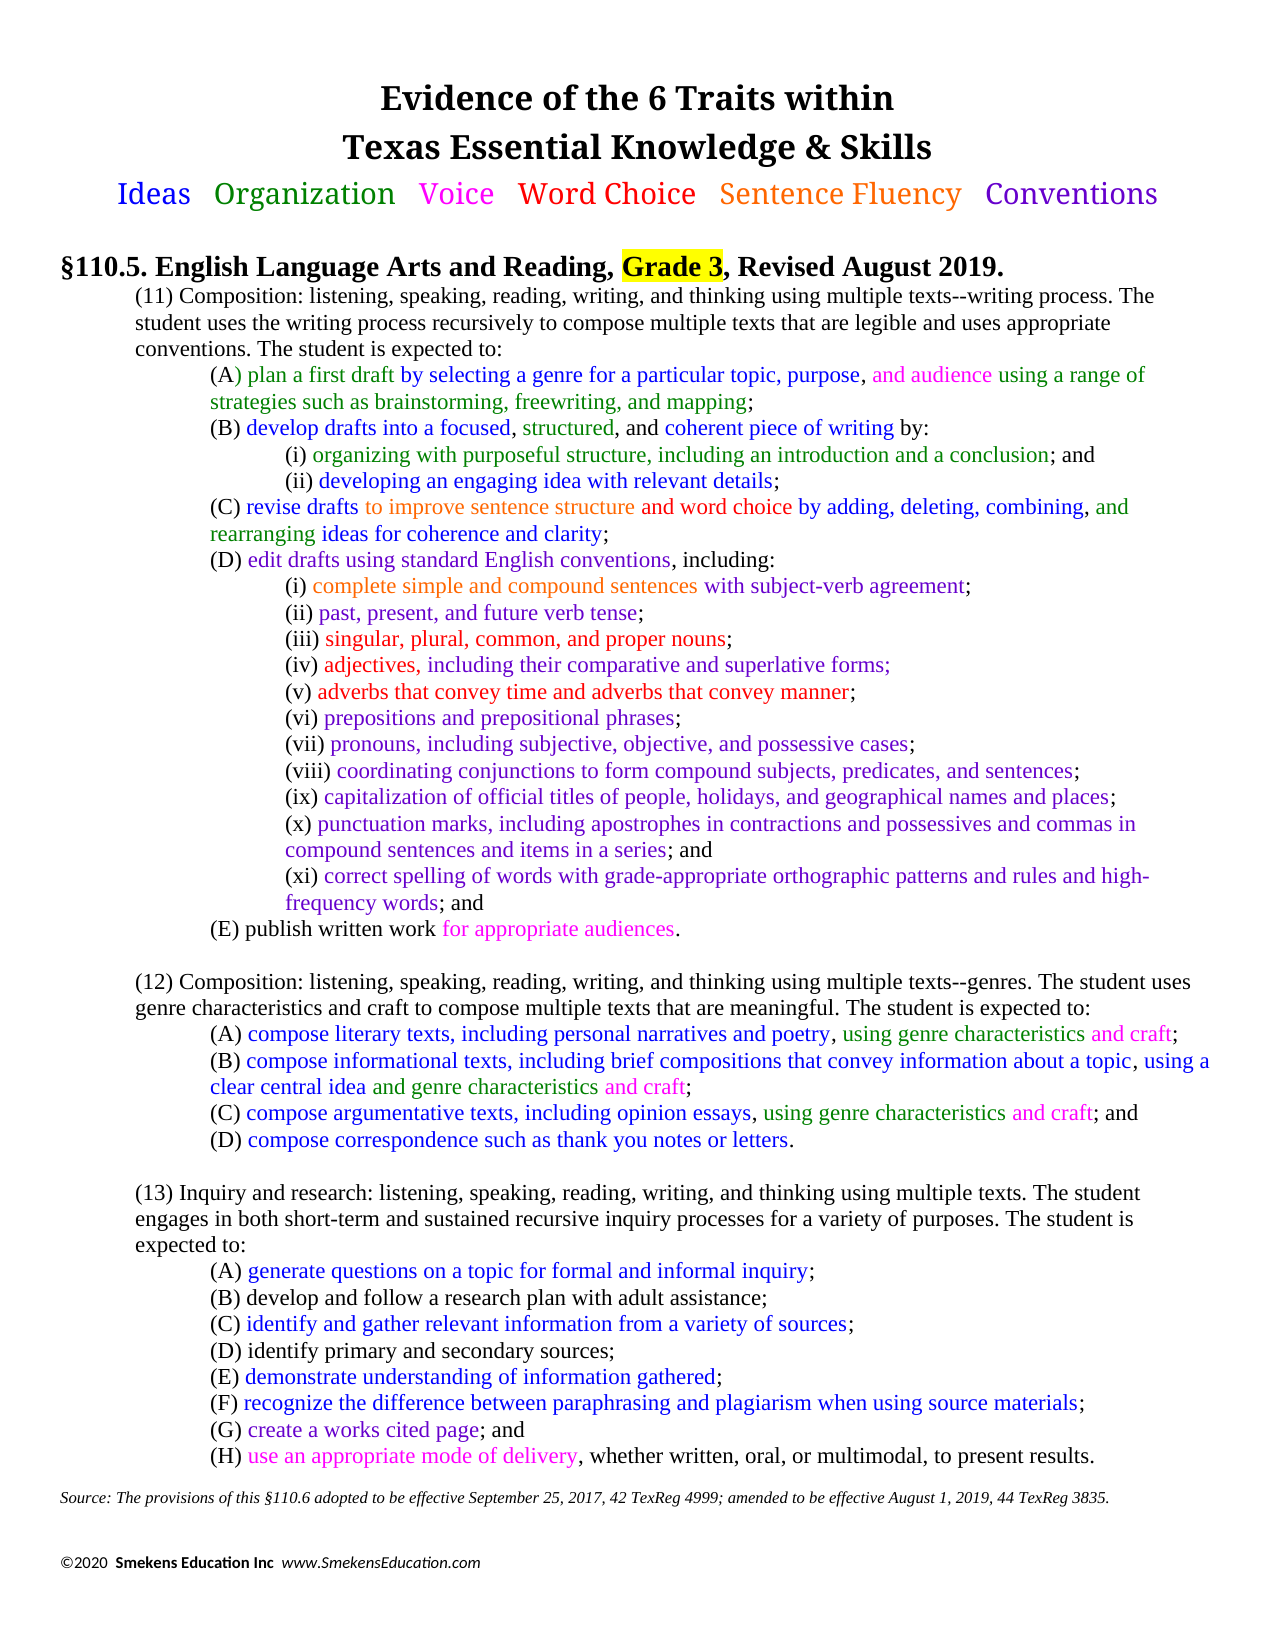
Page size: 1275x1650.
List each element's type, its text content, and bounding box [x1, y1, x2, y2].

text (A) compose literary texts, including personal narratives and poetry, using genre characteristics and craft; [210, 1020, 1215, 1047]
text (D) edit drafts using standard English conventions, including: [210, 546, 1215, 572]
text (ii) developing an engaging idea with relevant details; [285, 467, 1215, 493]
text (C) identify and gather relevant information from a variety of sources; [210, 1310, 1215, 1337]
text (B) develop drafts into a focused, structured, and coherent piece of writing by: [210, 414, 1215, 441]
text (xi) correct spelling of words with grade-appropriate orthographic patterns and rules and high-frequency words; and [285, 862, 1215, 915]
text (E) publish written work for appropriate audiences. [135, 915, 1215, 941]
text (12) Composition: listening, speaking, reading, writing, and thinking using multiple texts--genres. The student uses genre characteristics and craft to compose multiple texts that are meaningful. The student is expected to: [135, 968, 1215, 1020]
text (A) generate questions on a topic for formal and informal inquiry; [210, 1258, 1215, 1284]
text (H) use an appropriate mode of delivery, whether written, oral, or multimodal, to present results. [210, 1442, 1215, 1468]
text (B) develop and follow a research plan with adult assistance; [210, 1284, 1215, 1310]
text (C) revise drafts to improve sentence structure and word choice by adding, deleting, combining, and rearranging ideas for coherence and clarity; [210, 493, 1215, 546]
text (vi) prepositions and prepositional phrases; [285, 704, 1215, 731]
text (D) compose correspondence such as thank you notes or letters. [210, 1126, 1215, 1152]
text (G) create a works cited page; and [210, 1416, 1215, 1442]
text (ix) capitalization of official titles of people, holidays, and geographical names and places; [285, 783, 1215, 809]
text (x) punctuation marks, including apostrophes in contractions and possessives and commas in compound sentences and items in a series; and [285, 809, 1215, 862]
text Source: The provisions of this §110.6 adopted to be effective September 25, 2017, 42 TexReg 4999; amended to be effective August 1, 2019, 44 TexReg 3835. [60, 1488, 1215, 1507]
text (viii) coordinating conjunctions to form compound subjects, predicates, and sentences; [285, 757, 1215, 783]
text (v) adverbs that convey time and adverbs that convey manner; [285, 678, 1215, 704]
text (ii) past, present, and future verb tense; [285, 599, 1215, 625]
text (D) identify primary and secondary sources; [210, 1337, 1215, 1363]
text §110.5. English Language Arts and Reading, Grade 3, Revised August 2019. [723, 249, 1215, 282]
text (11) Composition: listening, speaking, reading, writing, and thinking using multiple texts--writing process. The student uses the writing process recursively to compose multiple texts that are legible and uses appropriate conventions. The student is expected to: [135, 282, 1215, 362]
text (i) complete simple and compound sentences with subject-verb agreement; [285, 572, 1215, 599]
text (E) demonstrate understanding of information gathered; [210, 1363, 1215, 1389]
text (vii) pronouns, including subjective, objective, and possessive cases; [285, 731, 1215, 757]
text (B) compose informational texts, including brief compositions that convey information about a topic, using a clear central idea and genre characteristics and craft; [210, 1047, 1215, 1099]
text (iii) singular, plural, common, and proper nouns; [285, 625, 1215, 651]
text (13) Inquiry and research: listening, speaking, reading, writing, and thinking using multiple texts. The student engages in both short-term and sustained recursive inquiry processes for a variety of purposes. The student is expected to: [135, 1178, 1215, 1258]
text §110.5. English Language Arts and Reading, Grade 3, Revised August 2019. [60, 249, 622, 282]
text (i) organizing with purposeful structure, including an introduction and a conclusion; and [285, 441, 1215, 467]
text (A) plan a first draft by selecting a genre for a particular topic, purpose, and audience using a range of strategies such as brainstorming, freewriting, and mapping; [210, 362, 1215, 414]
text (F) recognize the difference between paraphrasing and plagiarism when using source materials; [210, 1389, 1215, 1416]
text (C) compose argumentative texts, including opinion essays, using genre characteristics and craft; and [210, 1099, 1215, 1126]
text (iv) adjectives, including their comparative and superlative forms; [285, 651, 1215, 678]
